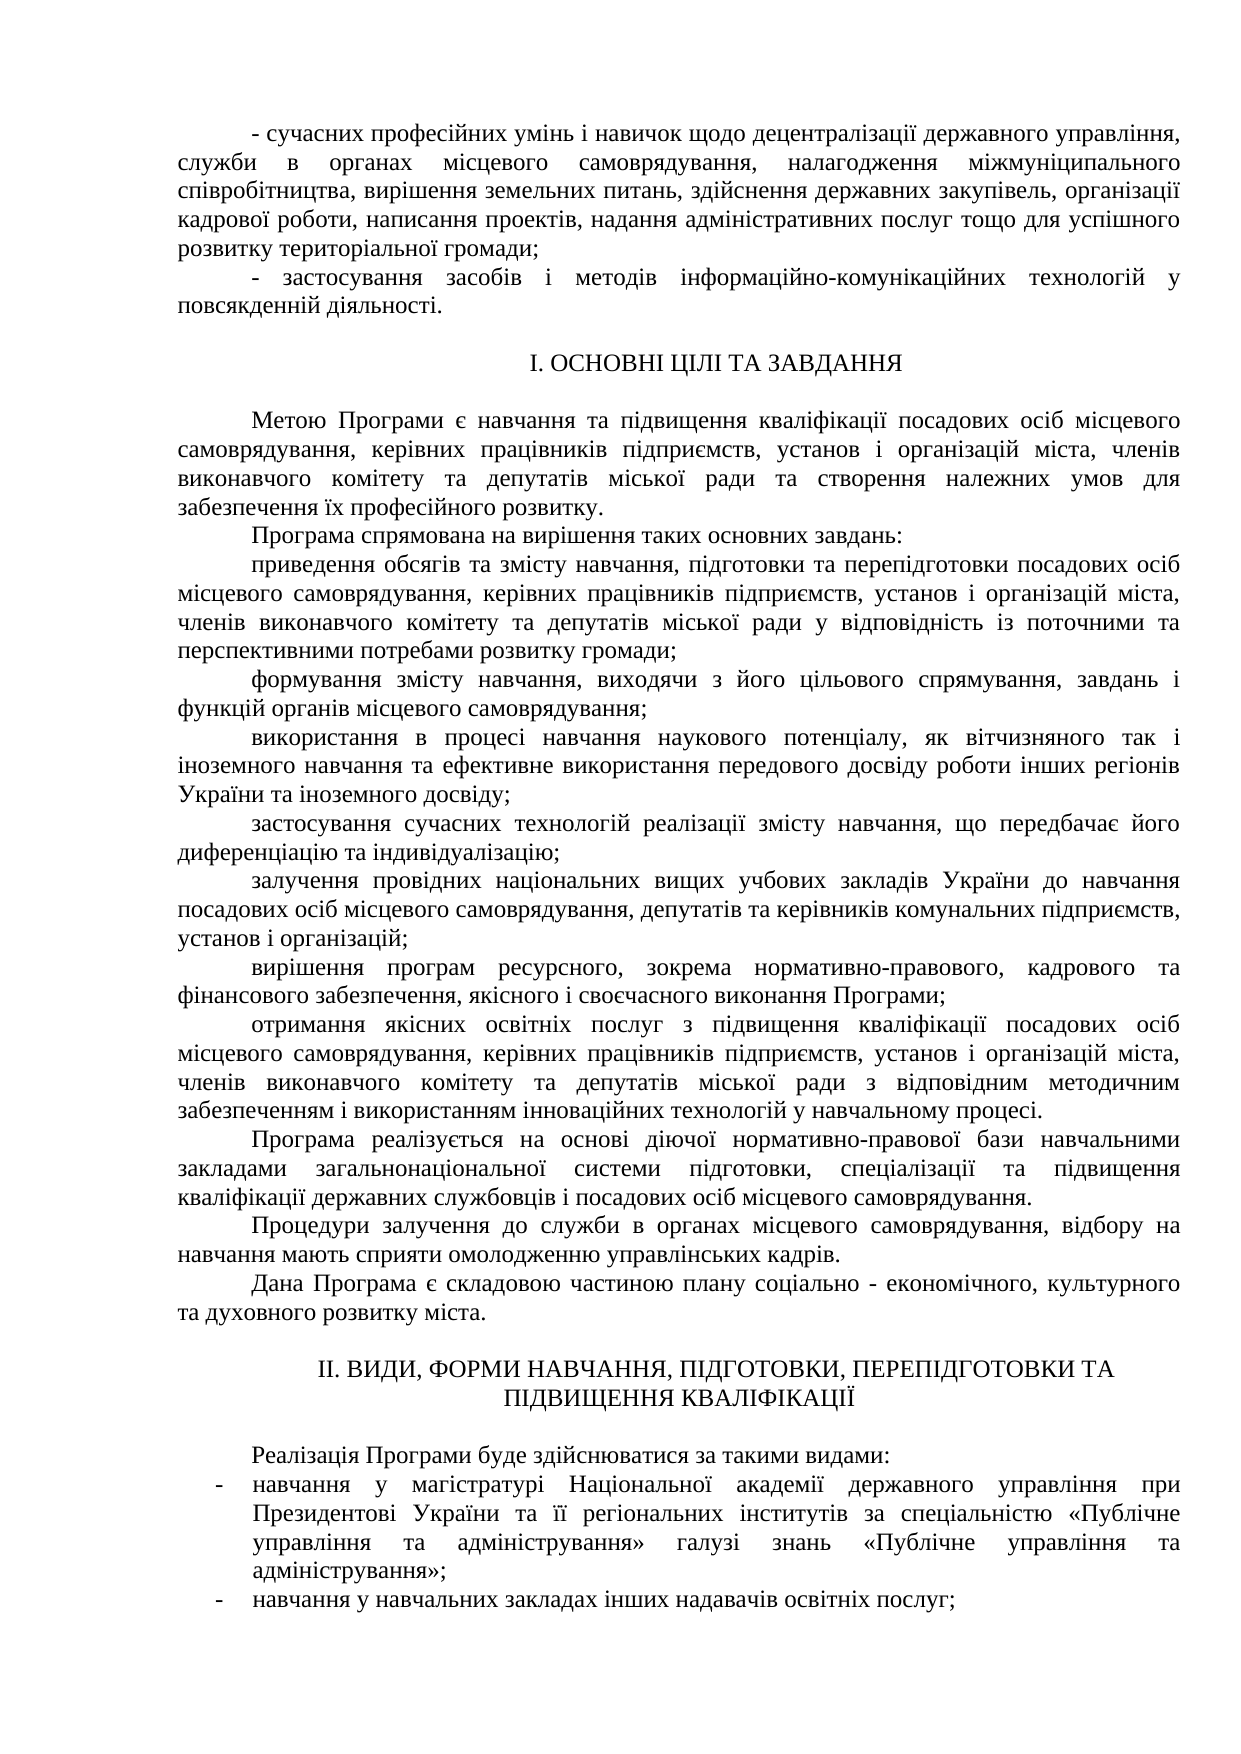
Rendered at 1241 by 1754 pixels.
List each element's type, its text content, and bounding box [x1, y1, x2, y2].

text отримання якісних освітніх послуг з підвищення кваліфікації посадових осіб місцевого самоврядування, керівних працівників підприємств, установ і організацій міста, членів виконавчого комітету та депутатів міської ради з відповідним методичним забезпеченням і використанням інноваційних технологій у навчальному процесі. [177, 1009, 1181, 1124]
text залучення провідних національних вищих учбових закладів України до навчання посадових осіб місцевого самоврядування, депутатів та керівників комунальних підприємств, установ і організацій; [177, 866, 1181, 952]
text Дана Програма є складовою частиною плану соціально - економічного, культурного та духовного розвитку міста. [177, 1268, 1181, 1326]
text Програма спрямована на вирішення таких основних завдань: [177, 521, 1181, 549]
list навчання у магістратурі Національної академії державного управління при Президентові України та її регіональних інститутів за спеціальністю «Публічне управління та адміністрування» галузі знань «Публічне управління та адміністрування»; [215, 1469, 1181, 1584]
text - сучасних професійних умінь і навичок щодо децентралізації державного управління, служби в органах місцевого самоврядування, налагодження міжмуніципального співробітництва, вирішення земельних питань, здійснення державних закупівель, організації кадрової роботи, написання проектів, надання адміністративних послуг тощо для успішного розвитку територіальної громади; [177, 118, 1181, 262]
text застосування сучасних технологій реалізації змісту навчання, що передбачає його диференціацію та індивідуалізацію; [177, 808, 1181, 866]
text вирішення програм ресурсного, зокрема нормативно-правового, кадрового та фінансового забезпечення, якісного і своєчасного виконання Програми; [177, 952, 1181, 1009]
text формування змісту навчання, виходячи з його цільового спрямування, завдань і функцій органів місцевого самоврядування; [177, 664, 1181, 722]
text Процедури залучення до служби в органах місцевого самоврядування, відбору на навчання мають сприяти омолодженню управлінських кадрів. [177, 1211, 1181, 1268]
text Програма реалізується на основі діючої нормативно-правової бази навчальними закладами загальнонаціональної системи підготовки, спеціалізації та підвищення кваліфікації державних службовців і посадових осіб місцевого самоврядування. [177, 1124, 1181, 1211]
text II. ВИДИ, ФОРМИ НАВЧАННЯ, ПІДГОТОВКИ, ПЕРЕПІДГОТОВКИ ТА ПІДВИЩЕННЯ КВАЛІФІКАЦІЇ [177, 1354, 1181, 1412]
text Реалізація Програми буде здійснюватися за такими видами: [177, 1441, 1181, 1469]
text І. ОСНОВНІ ЦІЛІ ТА ЗАВДАННЯ [177, 348, 1181, 377]
text приведення обсягів та змісту навчання, підготовки та перепідготовки посадових осіб місцевого самоврядування, керівних працівників підприємств, установ і організацій міста, членів виконавчого комітету та депутатів міської ради у відповідність із поточними та перспективними потребами розвитку громади; [177, 549, 1181, 664]
list навчання у навчальних закладах інших надавачів освітніх послуг; [215, 1584, 1181, 1613]
text Метою Програми є навчання та підвищення кваліфікації посадових осіб місцевого самоврядування, керівних працівників підприємств, установ і організацій міста, членів виконавчого комітету та депутатів міської ради та створення належних умов для забезпечення їх професійного розвитку. [177, 406, 1181, 521]
text - застосування засобів і методів інформаційно-комунікаційних технологій у повсякденній діяльності. [177, 262, 1181, 319]
text використання в процесі навчання наукового потенціалу, як вітчизняного так і іноземного навчання та ефективне використання передового досвіду роботи інших регіонів України та іноземного досвіду; [177, 722, 1181, 808]
